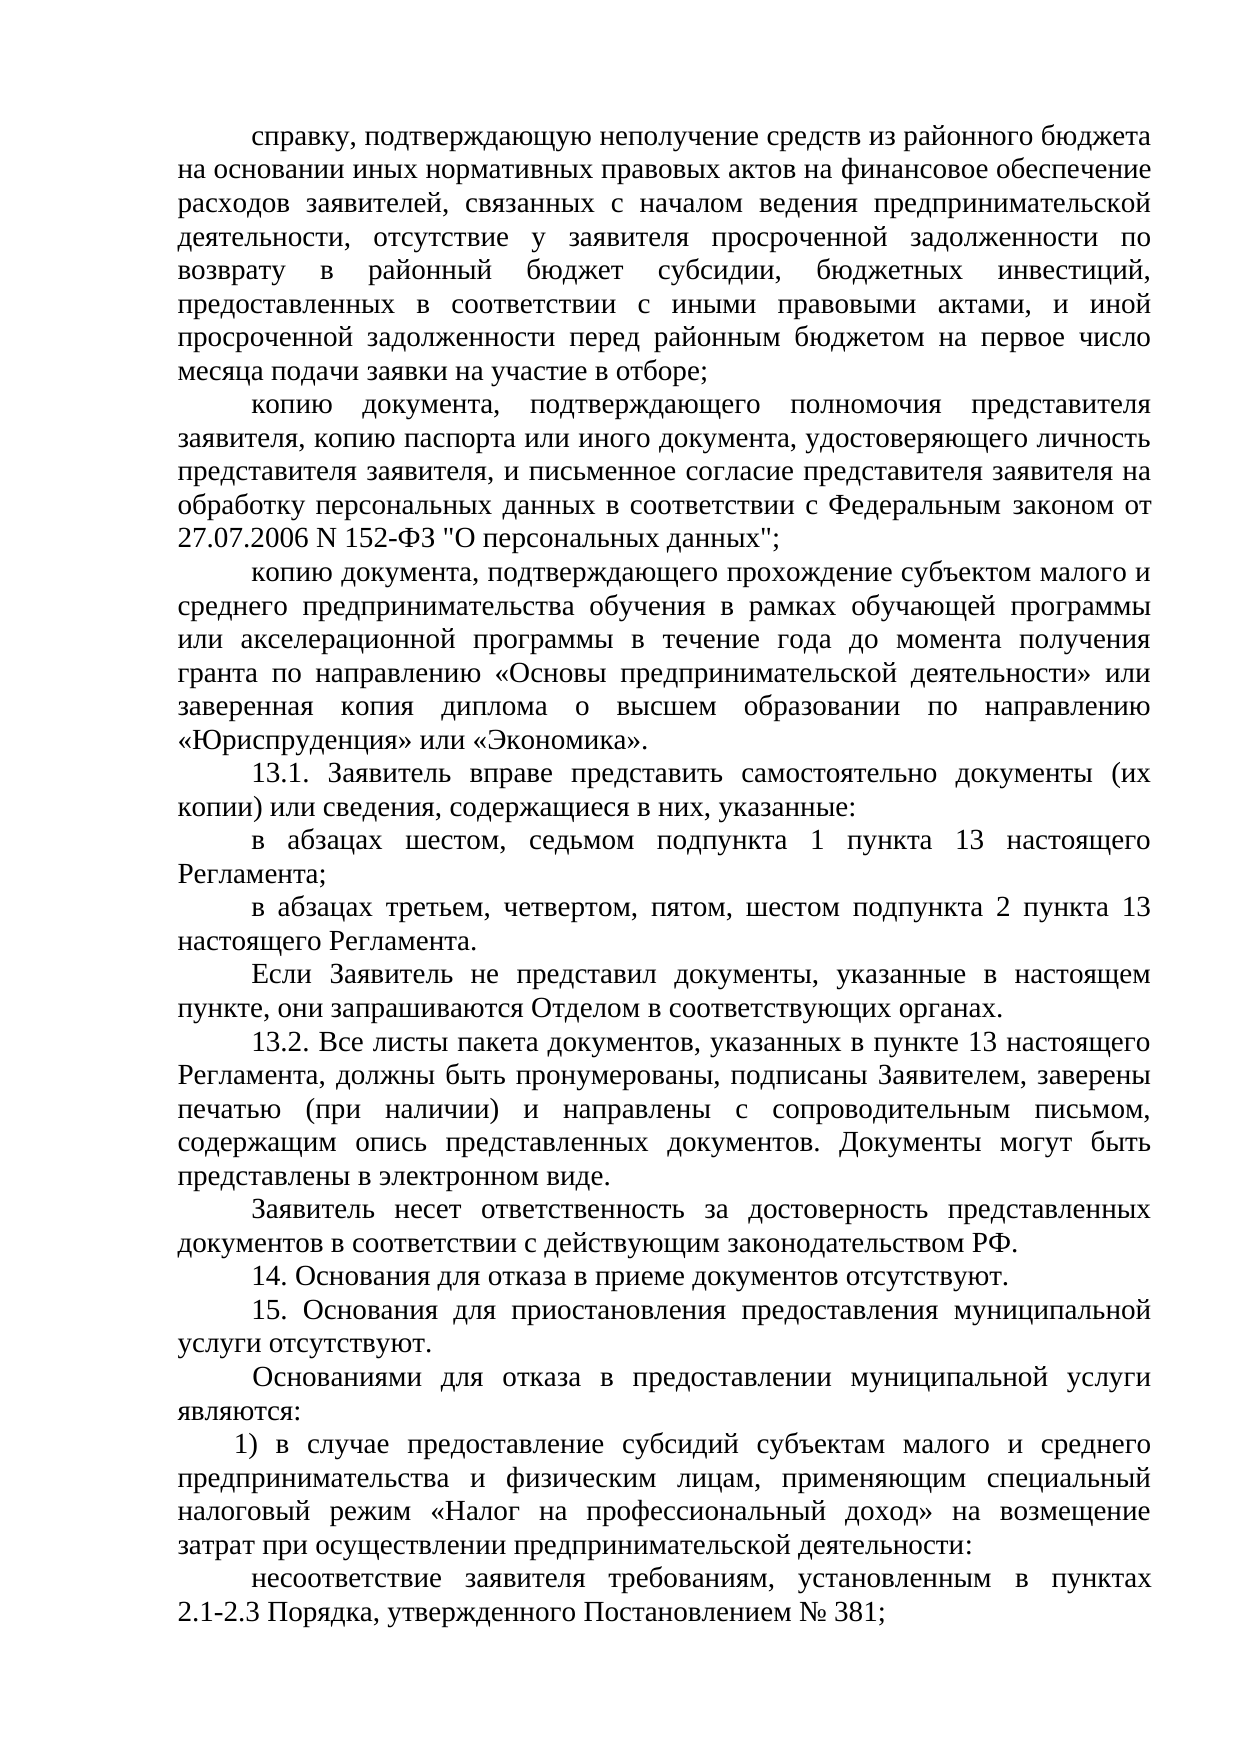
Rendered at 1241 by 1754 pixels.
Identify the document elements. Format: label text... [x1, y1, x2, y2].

text 14. Основания для отказа в приеме документов отсутствуют. [177, 1258, 1152, 1292]
text в абзацах шестом, седьмом подпункта 1 пункта 13 настоящего Регламента; [177, 822, 1152, 889]
text 13.1. Заявитель вправе представить самостоятельно документы (их копии) или сведения, содержащиеся в них, указанные: [177, 755, 1152, 822]
text несоответствие заявителя требованиям, установленным в пунктах 2.1-2.3 Порядка, утвержденного Постановлением № 381; [177, 1560, 1152, 1627]
text 13.2. Все листы пакета документов, указанных в пункте 13 настоящего Регламента, должны быть пронумерованы, подписаны Заявителем, заверены печатью (при наличии) и направлены с сопроводительным письмом, содержащим опись представленных документов. Документы могут быть представлены в электронном виде. [177, 1024, 1152, 1191]
text Основаниями для отказа в предоставлении муниципальной услуги являются: [177, 1359, 1152, 1426]
text 1) в случае предоставление субсидий субъектам малого и среднего предпринимательства и физическим лицам, применяющим специальный налоговый режим «Налог на профессиональный доход» на возмещение затрат при осуществлении предпринимательской деятельности: [177, 1426, 1152, 1560]
text в абзацах третьем, четвертом, пятом, шестом подпункта 2 пункта 13 настоящего Регламента. [177, 889, 1152, 957]
text справку, подтверждающую неполучение средств из районного бюджета на основании иных нормативных правовых актов на финансовое обеспечение расходов заявителей, связанных с началом ведения предпринимательской деятельности, отсутствие у заявителя просроченной задолженности по возврату в районный бюджет субсидии, бюджетных инвестиций, предоставленных в соответствии с иными правовыми актами, и иной просроченной задолженности перед районным бюджетом на первое число месяца подачи заявки на участие в отборе; [177, 118, 1152, 386]
text копию документа, подтверждающего полномочия представителя заявителя, копию паспорта или иного документа, удостоверяющего личность представителя заявителя, и письменное согласие представителя заявителя на обработку персональных данных в соответствии с Федеральным законом от 27.07.2006 N 152-ФЗ "О персональных данных"; [177, 386, 1152, 554]
text копию документа, подтверждающего прохождение субъектом малого и среднего предпринимательства обучения в рамках обучающей программы или акселерационной программы в течение года до момента получения гранта по направлению «Основы предпринимательской деятельности» или заверенная копия диплома о высшем образовании по направлению «Юриспруденция» или «Экономика». [177, 554, 1152, 755]
text Заявитель несет ответственность за достоверность представленных документов в соответствии с действующим законодательством РФ. [177, 1191, 1152, 1258]
text Если Заявитель не представил документы, указанные в настоящем пункте, они запрашиваются Отделом в соответствующих органах. [177, 957, 1152, 1024]
text 15. Основания для приостановления предоставления муниципальной услуги отсутствуют. [177, 1292, 1152, 1359]
